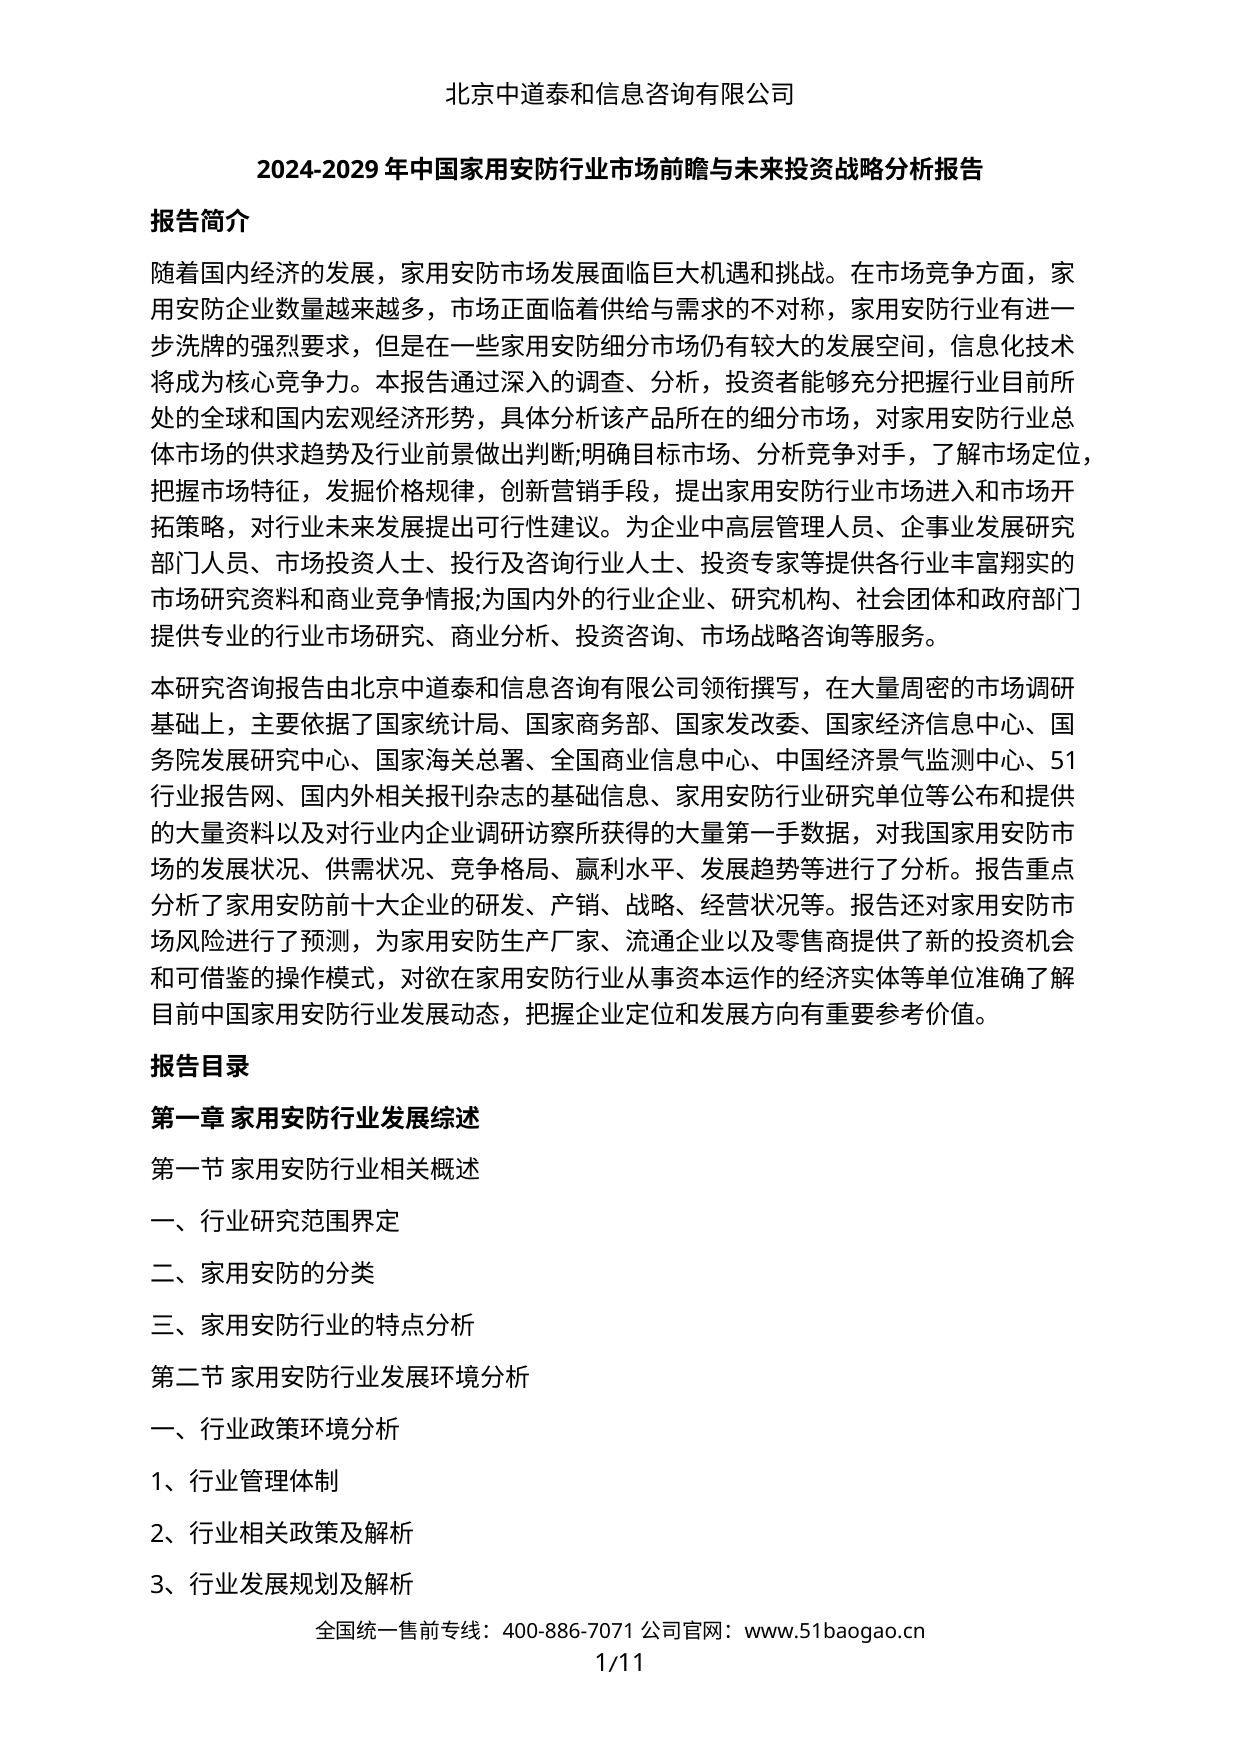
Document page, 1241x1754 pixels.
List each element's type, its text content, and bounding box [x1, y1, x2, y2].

text 随着国内经济的发展，家用安防市场发展面临巨大机遇和挑战。在市场竞争方面，家用安防企业数量越来越多，市场正面临着供给与需求的不对称，家用安防行业有进一步洗牌的强烈要求，但是在一些家用安防细分市场仍有较大的发展空间，信息化技术将成为核心竞争力。本报告通过深入的调查、分析，投资者能够充分把握行业目前所处的全球和国内宏观经济形势，具体分析该产品所在的细分市场，对家用安防行业总体市场的供求趋势及行业前景做出判断;明确目标市场、分析竞争对手，了解市场定位，把握市场特征，发掘价格规律，创新营销手段，提出家用安防行业市场进入和市场开拓策略，对行业未来发展提出可行性建议。为企业中高层管理人员、企事业发展研究部门人员、市场投资人士、投行及咨询行业人士、投资专家等提供各行业丰富翔实的市场研究资料和商业竞争情报;为国内外的行业企业、研究机构、社会团体和政府部门提供专业的行业市场研究、商业分析、投资咨询、市场战略咨询等服务。 [150, 254, 1090, 652]
text 一、行业研究范围界定 [150, 1202, 1090, 1238]
text 第一节 家用安防行业相关概述 [150, 1150, 1090, 1186]
text 本研究咨询报告由北京中道泰和信息咨询有限公司领衔撰写，在大量周密的市场调研基础上，主要依据了国家统计局、国家商务部、国家发改委、国家经济信息中心、国务院发展研究中心、国家海关总署、全国商业信息中心、中国经济景气监测中心、51行业报告网、国内外相关报刊杂志的基础信息、家用安防行业研究单位等公布和提供的大量资料以及对行业内企业调研访察所获得的大量第一手数据，对我国家用安防市场的发展状况、供需状况、竞争格局、赢利水平、发展趋势等进行了分析。报告重点分析了家用安防前十大企业的研发、产销、战略、经营状况等。报告还对家用安防市场风险进行了预测，为家用安防生产厂家、流通企业以及零售商提供了新的投资机会和可借鉴的操作模式，对欲在家用安防行业从事资本运作的经济实体等单位准确了解目前中国家用安防行业发展动态，把握企业定位和发展方向有重要参考价值。 [150, 668, 1090, 1031]
text 1、行业管理体制 [150, 1461, 1090, 1497]
text 2、行业相关政策及解析 [150, 1513, 1090, 1549]
text 报告目录 [150, 1046, 1090, 1082]
text 一、行业政策环境分析 [150, 1409, 1090, 1446]
text 三、家用安防行业的特点分析 [150, 1306, 1090, 1342]
text 二、家用安防的分类 [150, 1254, 1090, 1290]
text 报告简介 [150, 202, 1090, 238]
text 3、行业发展规划及解析 [150, 1565, 1090, 1601]
text 第一章 家用安防行业发展综述 [150, 1098, 1090, 1134]
text 2024-2029年中国家用安防行业市场前瞻与未来投资战略分析报告 [150, 150, 1090, 186]
text 第二节 家用安防行业发展环境分析 [150, 1357, 1090, 1394]
